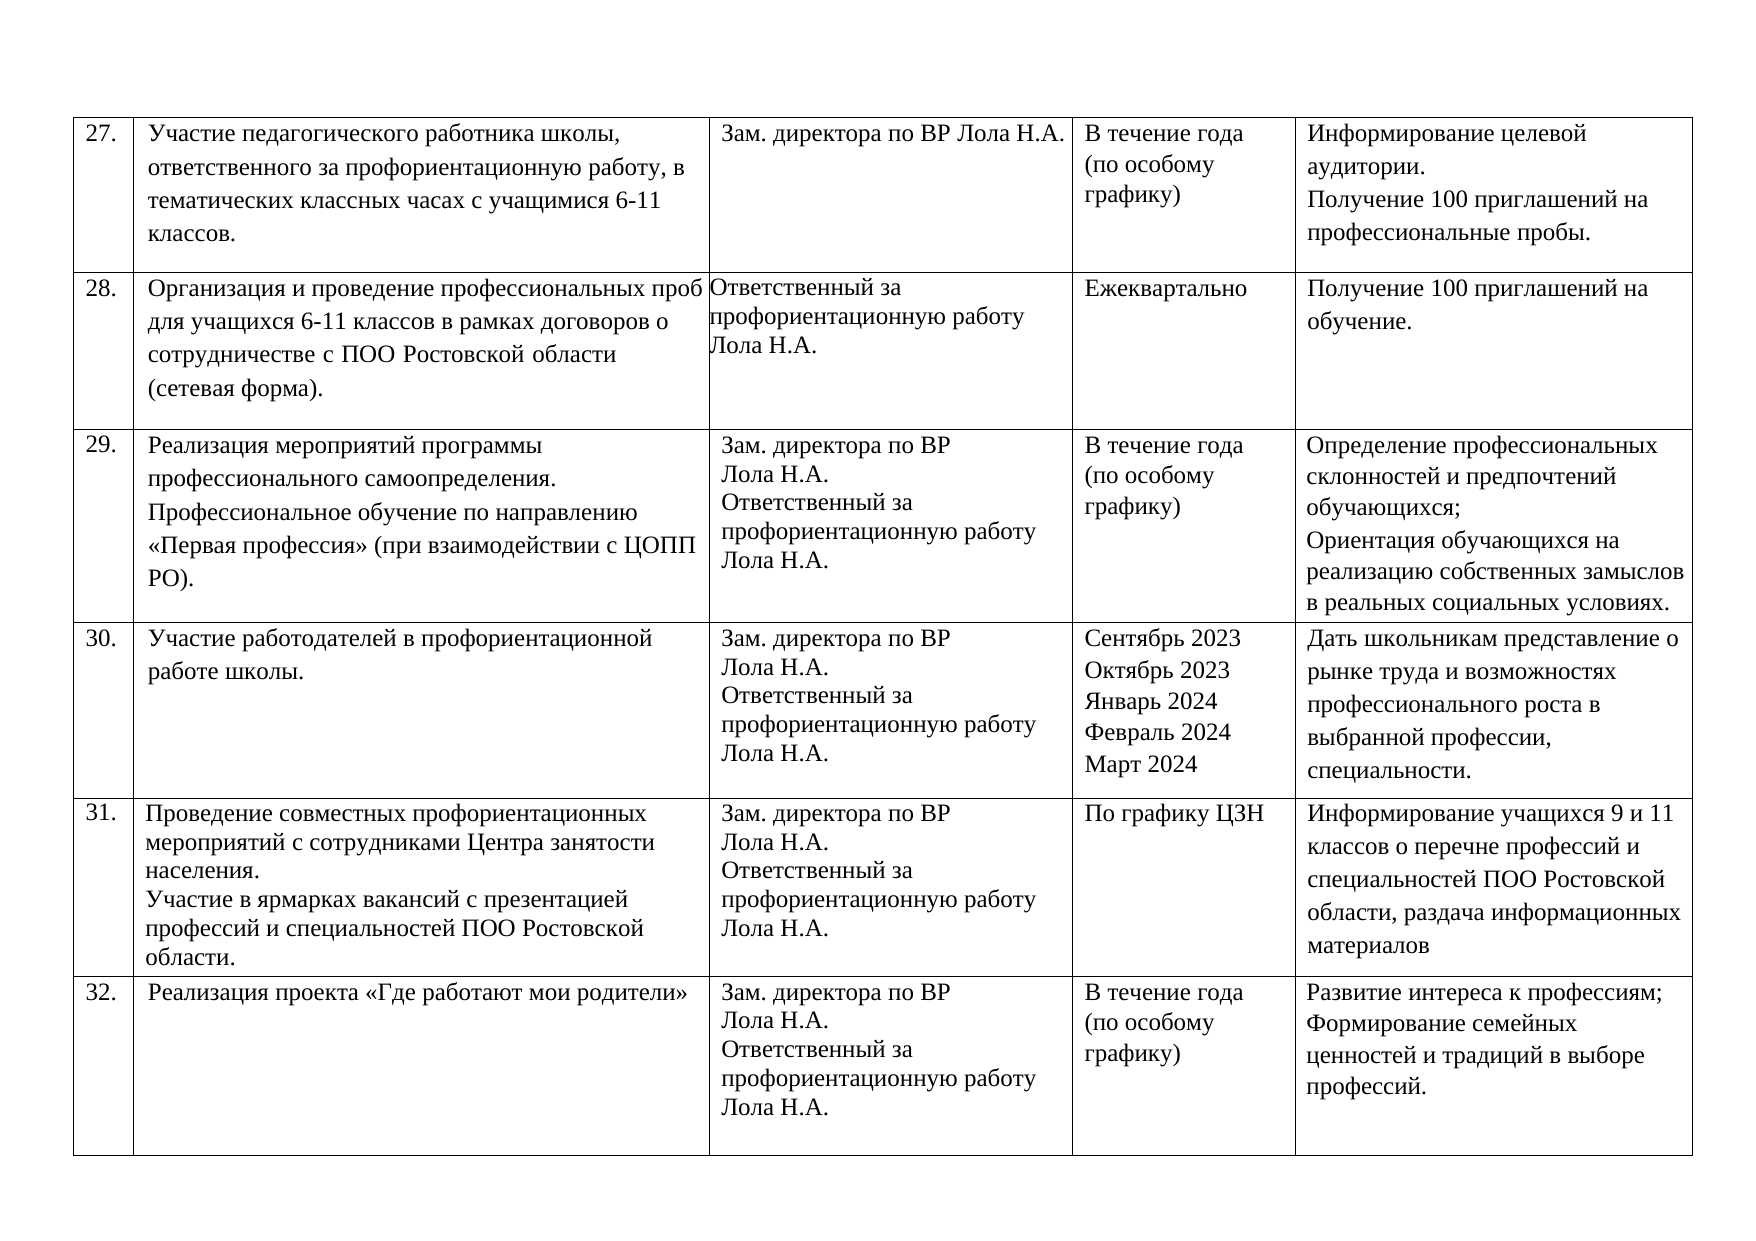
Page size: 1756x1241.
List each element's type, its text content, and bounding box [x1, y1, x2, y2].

table_header Информирование целевой аудитории. Получение 100 приглашений на профессиональные пробы. [1296, 118, 1692, 272]
table_cell 31. [74, 799, 133, 976]
table_cell Определение профессиональных склонностей и предпочтений обучающихся; Ориентация обучающихся на реализацию собственных замыслов в реальных социальных условиях. [1296, 430, 1692, 622]
table_cell Ежеквартально [1073, 273, 1295, 429]
table_header В течение года (по особому графику) [1073, 118, 1295, 272]
table_cell Организация и проведение профессиональных проб для учащихся 6-11 классов в рамках договоров о сотрудничестве с ПОО Ростовской области (сетевая форма). [134, 273, 709, 429]
table_header 27. [74, 118, 133, 272]
table_cell 28. [74, 273, 133, 429]
table_cell Зам. директора по ВР Лола Н.А. Ответственный за профориентационную работу Лола Н.А. [710, 799, 1072, 976]
table_cell 30. [74, 623, 133, 797]
table_cell В течение года (по особому графику) [1073, 977, 1295, 1155]
table_cell Дать школьникам представление о рынке труда и возможностях профессионального роста в выбранной профессии, специальности. [1296, 623, 1692, 797]
table_cell Ответственный за профориентационную работу Лола Н.А. [710, 273, 1072, 429]
table_header Зам. директора по ВР Лола Н.А. [710, 118, 1072, 272]
table_cell Реализация мероприятий программы профессионального самоопределения. Профессиональное обучение по направлению «Первая профессия» (при взаимодействии с ЦОПП РО). [134, 430, 709, 622]
table_cell 32. [74, 977, 133, 1155]
table_cell Получение 100 приглашений на обучение. [1296, 273, 1692, 429]
table_cell Зам. директора по ВР Лола Н.А. Ответственный за профориентационную работу Лола Н.А. [710, 977, 1072, 1155]
table_cell По графику ЦЗН [1073, 799, 1295, 976]
table_cell Развитие интереса к профессиям; Формирование семейных ценностей и традиций в выборе профессий. [1296, 977, 1692, 1155]
table_cell Зам. директора по ВР Лола Н.А. Ответственный за профориентационную работу Лола Н.А. [710, 623, 1072, 797]
table_header Участие педагогического работника школы, ответственного за профориентационную работу, в тематических классных часах с учащимися 6-11 классов. [134, 118, 709, 272]
table_cell Участие работодателей в профориентационной работе школы. [134, 623, 709, 797]
table_cell Зам. директора по ВР Лола Н.А. Ответственный за профориентационную работу Лола Н.А. [710, 430, 1072, 622]
table_cell Сентябрь 2023 Октябрь 2023 Январь 2024 Февраль 2024 Март 2024 [1073, 623, 1295, 797]
table_cell 29. [74, 430, 133, 622]
table_cell Проведение совместных профориентационных мероприятий с сотрудниками Центра занятости населения. Участие в ярмарках вакансий с презентацией профессий и специальностей ПОО Ростовской области. [134, 799, 709, 976]
table_cell Информирование учащихся 9 и 11 классов о перечне профессий и специальностей ПОО Ростовской области, раздача информационных материалов [1296, 799, 1692, 976]
table_cell В течение года (по особому графику) [1073, 430, 1295, 622]
table_cell Реализация проекта «Где работают мои родители» [134, 977, 709, 1155]
